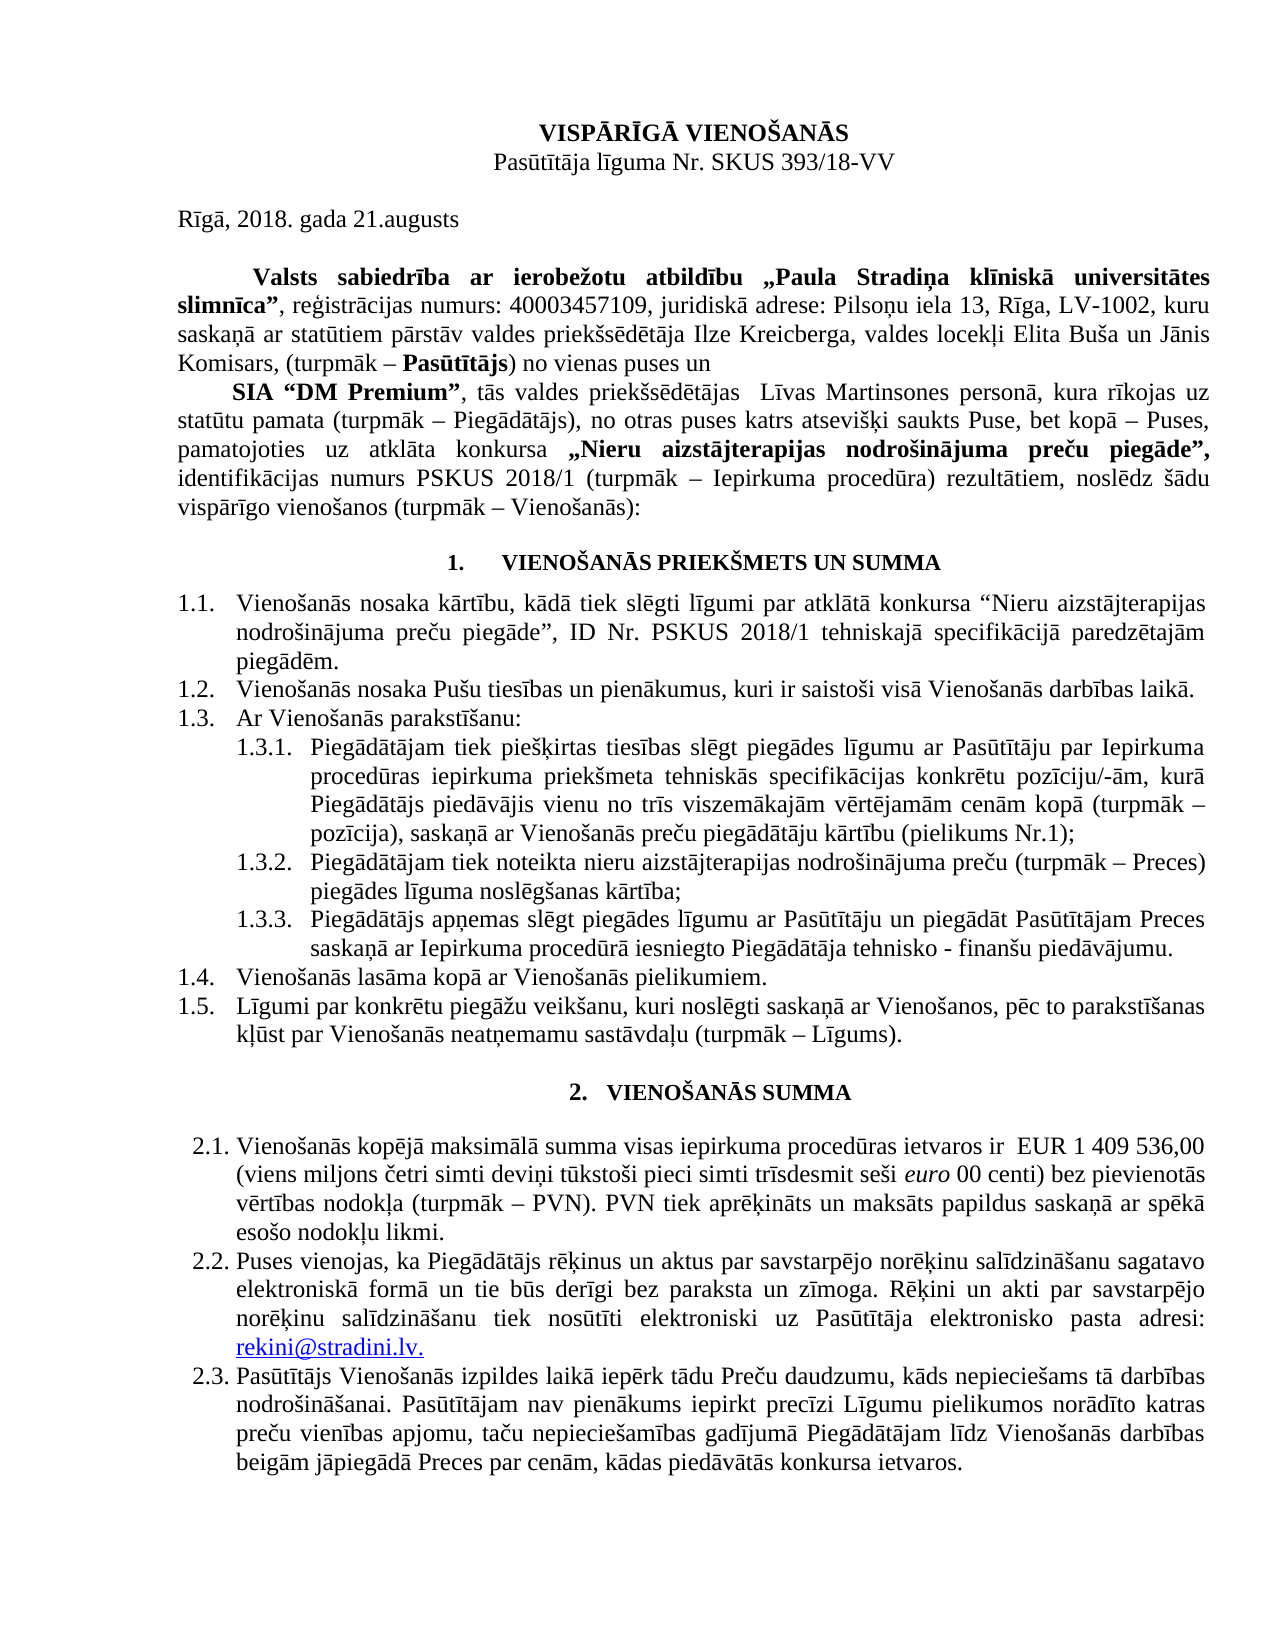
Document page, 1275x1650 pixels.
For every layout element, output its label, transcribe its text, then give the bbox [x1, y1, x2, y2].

list Pasūtītājs Vienošanās izpildes laikā iepērk tādu Preču daudzumu, kāds nepieciešams tā darbības nodrošināšanai. Pasūtītājam nav pienākums iepirkt precīzi Līgumu pielikumos norādīto katras preču vienības apjomu, taču nepieciešamības gadījumā Piegādātājam līdz Vienošanās darbības beigām jāpiegādā Preces par cenām, kādas piedāvātās konkursa ietvaros. [192, 1361, 1206, 1476]
text 1.5. Līgumi par konkrētu piegāžu veikšanu, kuri noslēgti saskaņā ar Vienošanos, pēc to parakstīšanas kļūst par Vienošanās neatņemamu sastāvdaļu (turpmāk – Līgums). [177, 991, 1206, 1048]
list Piegādātājam tiek noteikta nieru aizstājterapijas nodrošinājuma preču (turpmāk – Preces) piegādes līguma noslēgšanas kārtība; [236, 847, 1206, 904]
text SIA “DM Premium”, tās valdes priekšsēdētājas Līvas Martinsones personā, kura rīkojas uz statūtu pamata (turpmāk – Piegādātājs), no otras puses katrs atsevišķi saukts Puse, bet kopā – Puses, pamatojoties uz atklāta konkursa „Nieru aizstājterapijas nodrošinājuma preču piegāde”, identifikācijas numurs PSKUS 2018/1 (turpmāk – Iepirkuma procedūra) rezultātiem, noslēdz šādu vispārīgo vienošanos (turpmāk – Vienošanās): [177, 377, 1211, 521]
text Valsts sabiedrība ar ierobežotu atbildību „Paula Stradiņa klīniskā universitātes slimnīca”, reģistrācijas numurs: 40003457109, juridiskā adrese: Pilsoņu iela 13, Rīga, LV-1002, kuru saskaņā ar statūtiem pārstāv valdes priekšsēdētāja Ilze Kreicberga, valdes locekļi Elita Buša un Jānis Komisars, (turpmāk – Pasūtītājs) no vienas puses un [177, 262, 1211, 377]
list Vienošanās summa [215, 1077, 1206, 1106]
text Pasūtītāja līguma Nr. SKUS 393/18-VV [177, 147, 1211, 176]
list Ar Vienošanās parakstīšanu: [177, 703, 1275, 732]
text Rīgā, 2018. gada 21.augusts [177, 204, 1211, 233]
list Vienošanās priekšmets un summa [177, 549, 1211, 576]
list Piegādātājam tiek piešķirtas tiesības slēgt piegādes līgumu ar Pasūtītāju par Iepirkuma procedūras iepirkuma priekšmeta tehniskās specifikācijas konkrētu pozīciju/-ām, kurā Piegādātājs piedāvājis vienu no trīs viszemākajām vērtējamām cenām kopā (turpmāk – pozīcija), saskaņā ar Vienošanās preču piegādātāju kārtību (pielikums Nr.1); [236, 732, 1206, 847]
list Vienošanās kopējā maksimālā summa visas iepirkuma procedūras ietvaros ir EUR 1 409 536,00 (viens miljons četri simti deviņi tūkstoši pieci simti trīsdesmit seši euro 00 centi) bez pievienotās vērtības nodokļa (turpmāk – PVN). PVN tiek aprēķināts un maksāts papildus saskaņā ar spēkā esošo nodokļu likmi. [192, 1131, 1206, 1246]
text VISPĀRĪGĀ VIENOŠANĀS [177, 118, 1211, 147]
list Vienošanās nosaka Pušu tiesības un pienākumus, kuri ir saistoši visā Vienošanās darbības laikā. [177, 674, 1206, 703]
list Vienošanās lasāma kopā ar Vienošanās pielikumiem. [177, 962, 1206, 991]
list Vienošanās nosaka kārtību, kādā tiek slēgti līgumi par atklātā konkursa “Nieru aizstājterapijas nodrošinājuma preču piegāde”, ID Nr. PSKUS 2018/1 tehniskajā specifikācijā paredzētajām piegādēm. [177, 588, 1206, 674]
list Piegādātājs apņemas slēgt piegādes līgumu ar Pasūtītāju un piegādāt Pasūtītājam Preces saskaņā ar Iepirkuma procedūrā iesniegto Piegādātāja tehnisko - finanšu piedāvājumu. [236, 904, 1206, 962]
list Puses vienojas, ka Piegādātājs rēķinus un aktus par savstarpējo norēķinu salīdzināšanu sagatavo elektroniskā formā un tie būs derīgi bez paraksta un zīmoga. Rēķini un akti par savstarpējo norēķinu salīdzināšanu tiek nosūtīti elektroniski uz Pasūtītāja elektronisko pasta adresi: rekini@stradini.lv. [192, 1246, 1206, 1361]
